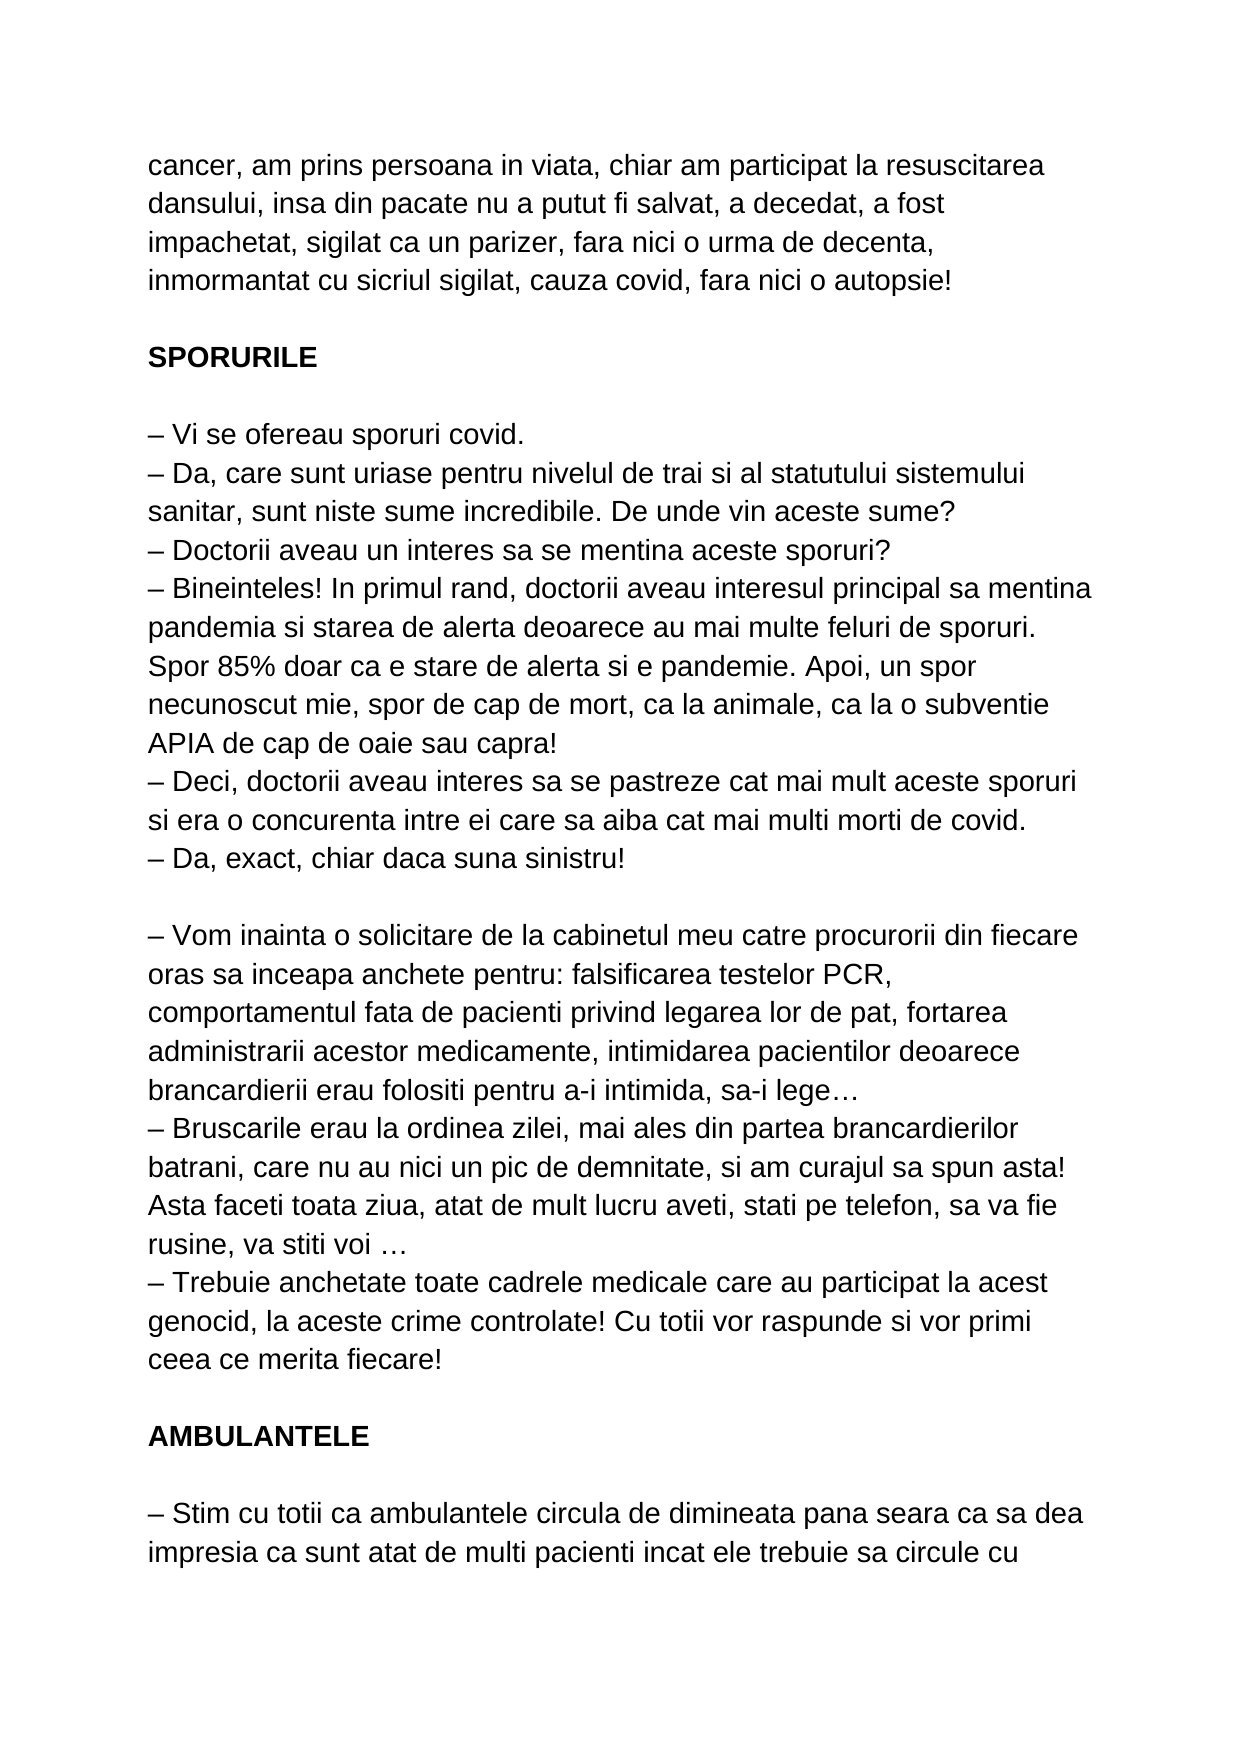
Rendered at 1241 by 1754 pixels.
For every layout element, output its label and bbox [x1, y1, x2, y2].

text [148, 148, 1093, 1569]
